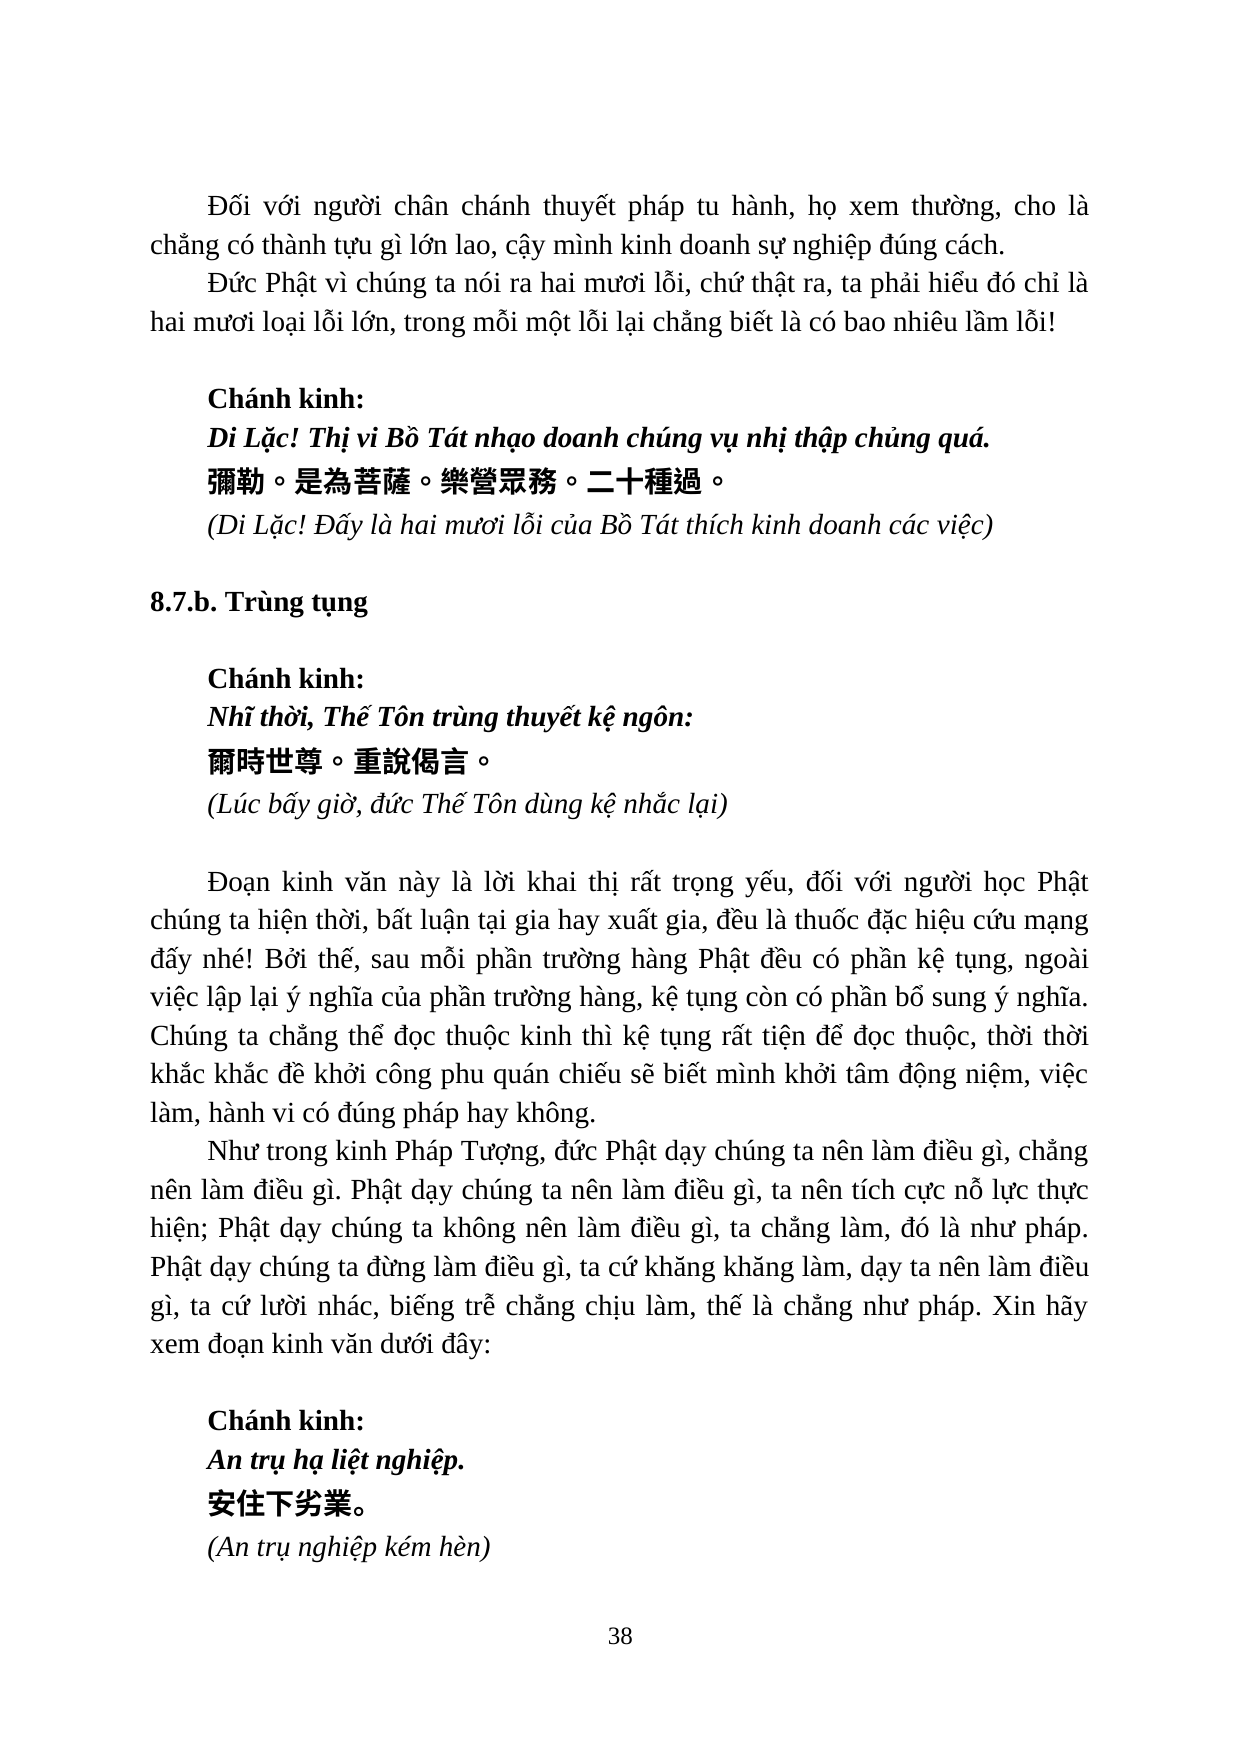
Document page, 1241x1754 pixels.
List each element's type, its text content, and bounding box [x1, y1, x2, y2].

text Chánh kinh: [150, 1403, 1090, 1437]
text Chánh kinh: [150, 381, 1090, 415]
text Di Lặc! Thị vi Bồ Tát nhạo doanh chúng vụ nhị thập chủng quá. [150, 420, 1090, 453]
text (Di Lặc! Đấy là hai mươi lỗi của Bồ Tát thích kinh doanh các việc) [150, 507, 1090, 540]
text Đoạn kinh văn này là lời khai thị rất trọng yếu, đối với người học Phật chúng ta hiện thời, bất luận tại gia hay xuất gia, đều là thuốc đặc hiệu cứu mạng đấy nhé! Bởi thế, sau mỗi phần trường hàng Phật đều có phần kệ tụng, ngoài việc lập lại ý nghĩa của phần trường hàng, kệ tụng còn có phần bổ sung ý nghĩa. Chúng ta chẳng thể đọc thuộc kinh thì kệ tụng rất tiện để đọc thuộc, thời thời khắc khắc đề khởi công phu quán chiếu sẽ biết mình khởi tâm động niệm, việc làm, hành vi có đúng pháp hay không. [150, 864, 1090, 1128]
text Như trong kinh Pháp Tượng, đức Phật dạy chúng ta nên làm điều gì, chẳng nên làm điều gì. Phật dạy chúng ta nên làm điều gì, ta nên tích cực nỗ lực thực hiện; Phật dạy chúng ta không nên làm điều gì, ta chẳng làm, đó là như pháp. Phật dạy chúng ta đừng làm điều gì, ta cứ khăng khăng làm, dạy ta nên làm điều gì, ta cứ lười nhác, biếng trễ chẳng chịu làm, thế là chẳng như pháp. Xin hãy xem đoạn kinh văn dưới đây: [150, 1133, 1090, 1360]
text Chánh kinh: [150, 661, 1090, 694]
text An trụ hạ liệt nghiệp. [150, 1442, 1090, 1475]
text (Lúc bấy giờ, đức Thế Tôn dùng kệ nhắc lại) [150, 787, 1090, 820]
text Đức Phật vì chúng ta nói ra hai mươi lỗi, chứ thật ra, ta phải hiểu đó chỉ là hai mươi loại lỗi lớn, trong mỗi một lỗi lại chẳng biết là có bao nhiêu lầm lỗi! [150, 266, 1090, 338]
text 爾時世尊。重說偈言。 [150, 738, 1090, 780]
text Nhĩ thời, Thế Tôn trùng thuyết kệ ngôn: [150, 699, 1090, 733]
text 彌勒。是為菩薩。樂營眾務。二十種過。 [150, 458, 1090, 501]
text (An trụ nghiệp kém hèn) [150, 1529, 1090, 1562]
text 安住下劣業。 [150, 1480, 1090, 1523]
subtitle 8.7.b. Trùng tụng [150, 584, 1090, 617]
text Đối với người chân chánh thuyết pháp tu hành, họ xem thường, cho là chẳng có thành tựu gì lớn lao, cậy mình kinh doanh sự nghiệp đúng cách. [150, 188, 1090, 261]
